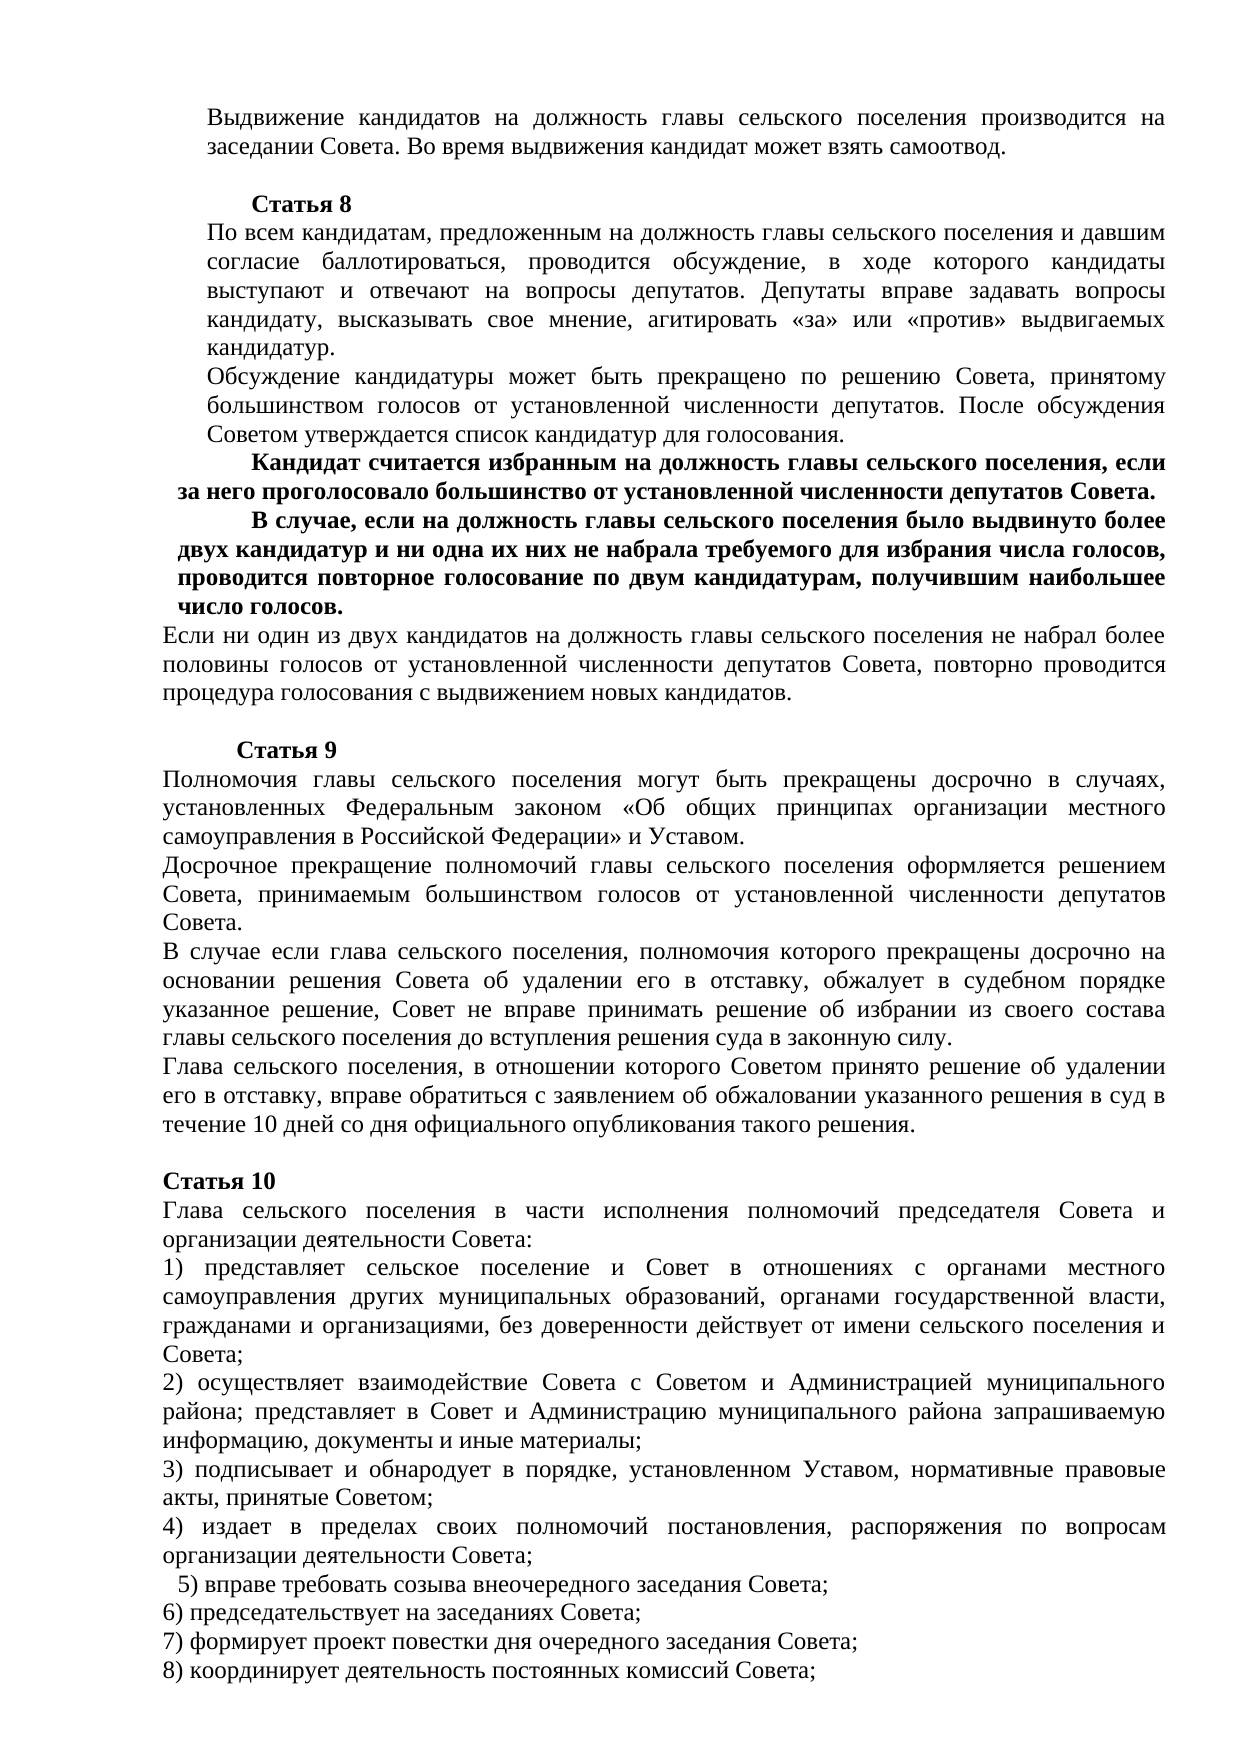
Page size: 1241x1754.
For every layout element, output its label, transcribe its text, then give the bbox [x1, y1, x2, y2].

text 3) подписывает и обнародует в порядке, установленном Уставом, нормативные правовые акты, принятые Советом; [162, 1454, 1167, 1511]
text 4) издает в пределах своих полномочий постановления, распоряжения по вопросам организации деятельности Совета; [162, 1511, 1167, 1569]
text В случае, если на должность главы сельского поселения было выдвинуто более двух кандидатур и ни одна их них не набрала требуемого для избрания числа голосов, проводится повторное голосование по двум кандидатурам, получившим наибольшее число голосов. [177, 505, 1167, 620]
text 7) формирует проект повестки дня очередного заседания Совета; [162, 1626, 1167, 1655]
text По всем кандидатам, предложенным на должность главы сельского поселения и давшим согласие баллотироваться, проводится обсуждение, в ходе которого кандидаты выступают и отвечают на вопросы депутатов. Депутаты вправе задавать вопросы кандидату, высказывать свое мнение, агитировать «за» или «против» выдвигаемых кандидатур. [207, 217, 1167, 361]
text 8) координирует деятельность постоянных комиссий Совета; [162, 1655, 1167, 1684]
text Кандидат считается избранным на должность главы сельского поселения, если за него проголосовало большинство от установленной численности депутатов Совета. [177, 447, 1167, 505]
text 1) представляет сельское поселение и Совет в отношениях с органами местного самоуправления других муниципальных образований, органами государственной власти, гражданами и организациями, без доверенности действует от имени сельского поселения и Совета; [162, 1252, 1167, 1367]
text Досрочное прекращение полномочий главы сельского поселения оформляется решением Совета, принимаемым большинством голосов от установленной численности депутатов Совета. [162, 850, 1167, 936]
text Статья 9 [162, 735, 1167, 764]
text 5) вправе требовать созыва внеочередного заседания Совета; [177, 1569, 1167, 1597]
text Статья 10 [162, 1166, 1167, 1195]
text Если ни один из двух кандидатов на должность главы сельского поселения не набрал более половины голосов от установленной численности депутатов Совета, повторно проводится процедура голосования с выдвижением новых кандидатов. [162, 620, 1167, 706]
text В случае если глава сельского поселения, полномочия которого прекращены досрочно на основании решения Совета об удалении его в отставку, обжалует в судебном порядке указанное решение, Совет не вправе принимать решение об избрании из своего состава главы сельского поселения до вступления решения суда в законную силу. [162, 936, 1167, 1051]
text Глава сельского поселения в части исполнения полномочий председателя Совета и организации деятельности Совета: [162, 1195, 1167, 1252]
text Глава сельского поселения, в отношении которого Советом принято решение об удалении его в отставку, вправе обратиться с заявлением об обжаловании указанного решения в суд в течение 10 дней со дня официального опубликования такого решения. [162, 1051, 1167, 1137]
text 6) председательствует на заседаниях Совета; [162, 1597, 1167, 1626]
text Выдвижение кандидатов на должность главы сельского поселения производится на заседании Совета. Во время выдвижения кандидат может взять самоотвод. [207, 102, 1167, 160]
text Полномочия главы сельского поселения могут быть прекращены досрочно в случаях, установленных Федеральным законом «Об общих принципах организации местного самоуправления в Российской Федерации» и Уставом. [162, 764, 1167, 850]
text 2) осуществляет взаимодействие Совета с Советом и Администрацией муниципального района; представляет в Совет и Администрацию муниципального района запрашиваемую информацию, документы и иные материалы; [162, 1367, 1167, 1454]
text Обсуждение кандидатуры может быть прекращено по решению Совета, принятому большинством голосов от установленной численности депутатов. После обсуждения Советом утверждается список кандидатур для голосования. [207, 361, 1167, 447]
text Статья 8 [177, 189, 1167, 217]
